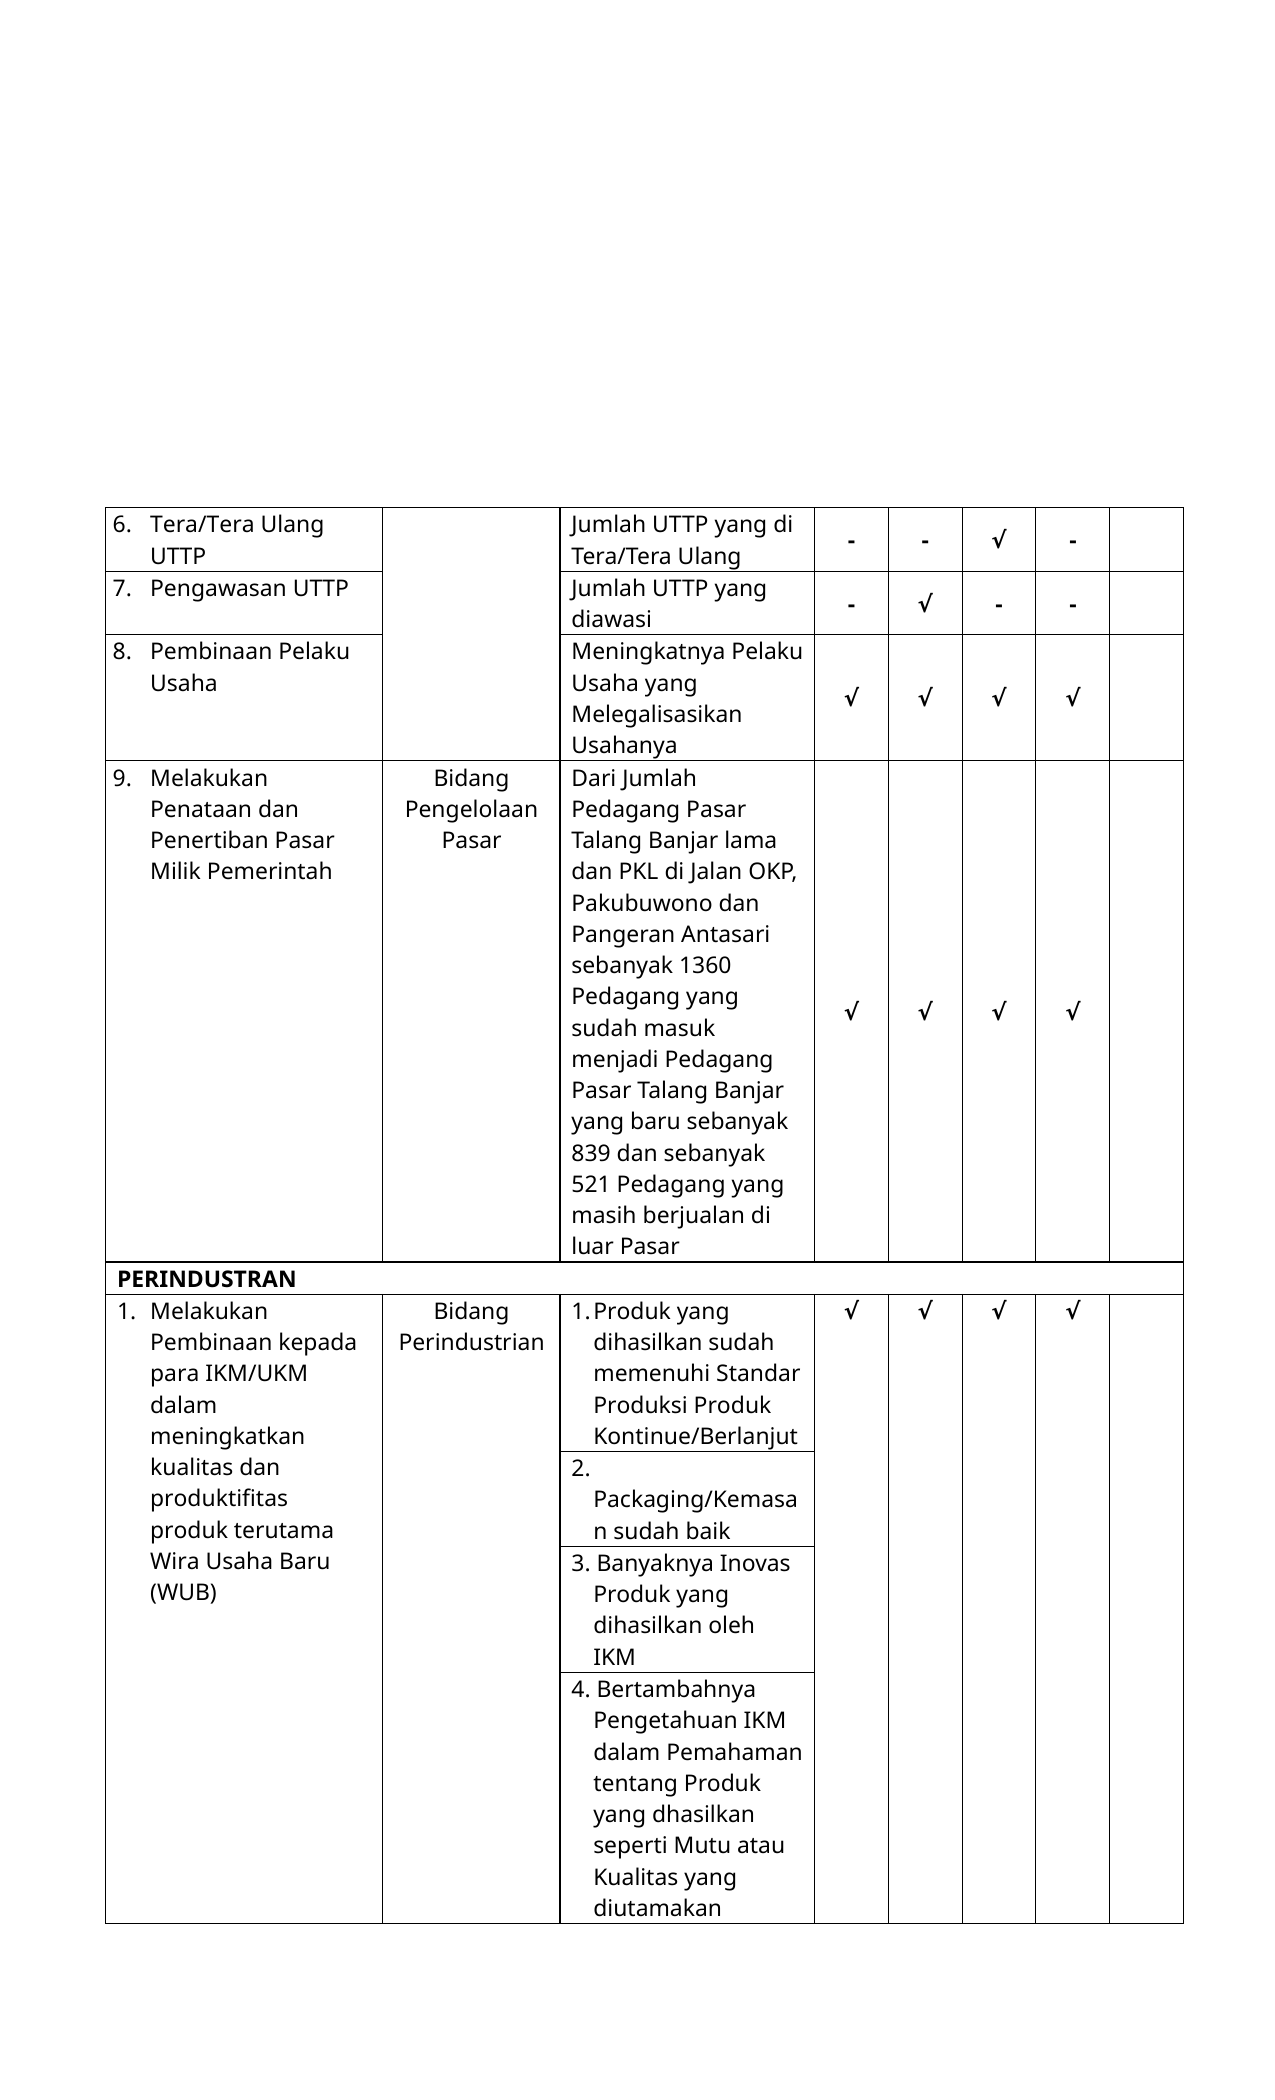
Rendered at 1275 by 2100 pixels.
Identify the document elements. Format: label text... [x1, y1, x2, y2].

table_cell Produk yang dihasilkan sudah memenuhi Standar Produksi Produk Kontinue/Berlanjut [561, 1295, 814, 1451]
table_cell √ [1036, 1295, 1109, 1923]
table_cell Dari Jumlah Pedagang Pasar Talang Banjar lama dan PKL di Jalan OKP, Pakubuwono dan Pangeran Antasari sebanyak 1360 Pedagang yang sudah masuk menjadi Pedagang Pasar Talang Banjar yang baru sebanyak 839 dan sebanyak 521 Pedagang yang masih berjualan di luar Pasar [561, 761, 814, 1261]
table_cell √ [815, 635, 888, 760]
table_cell √ [889, 572, 962, 634]
table_header Jumlah UTTP yang di Tera/Tera Ulang [561, 508, 814, 571]
table_cell 4. Bertambahnya Pengetahuan IKM dalam Pemahaman tentang Produk yang dhasilkan seperti Mutu atau Kualitas yang diutamakan [561, 1673, 814, 1923]
table_cell √ [889, 635, 962, 760]
table_cell Bidang Pengelolaan Pasar [383, 761, 559, 1261]
table_header [383, 508, 559, 760]
table_cell √ [963, 635, 1035, 760]
table_header √ [963, 508, 1035, 571]
table_cell [1110, 572, 1183, 634]
table_cell Melakukan Penataan dan Penertiban Pasar Milik Pemerintah [106, 761, 382, 1261]
table_cell √ [963, 1295, 1035, 1923]
table_cell Meningkatnya Pelaku Usaha yang Melegalisasikan Usahanya [561, 635, 814, 760]
table_cell Pengawasan UTTP [106, 572, 382, 634]
table_header - [889, 508, 962, 571]
table_header - [815, 508, 888, 571]
table_cell PERINDUSTRAN [106, 1263, 1183, 1294]
table_cell Melakukan Pembinaan kepada para IKM/UKM dalam meningkatkan kualitas dan produktifitas produk terutama Wira Usaha Baru (WUB) [106, 1295, 382, 1923]
table_header Tera/Tera Ulang UTTP [106, 508, 382, 571]
table_cell √ [889, 761, 962, 1261]
table_cell Bidang Perindustrian [383, 1295, 559, 1923]
table_cell √ [815, 1295, 888, 1923]
table_cell √ [815, 761, 888, 1261]
table_header - [1036, 508, 1109, 571]
table_cell [1110, 635, 1183, 760]
table_header [1110, 508, 1183, 571]
table_cell [1110, 761, 1183, 1261]
table_cell √ [1036, 761, 1109, 1261]
table_cell - [815, 572, 888, 634]
table_cell [1110, 1295, 1183, 1923]
table_cell √ [889, 1295, 962, 1923]
table_cell √ [1036, 635, 1109, 760]
table_cell 2. Packaging/Kemasan sudah baik [561, 1452, 814, 1546]
table_cell √ [963, 761, 1035, 1261]
table_cell Jumlah UTTP yang diawasi [561, 572, 814, 634]
table_cell 3. Banyaknya Inovas Produk yang dihasilkan oleh IKM [561, 1547, 814, 1672]
table_cell - [1036, 572, 1109, 634]
table_cell - [963, 572, 1035, 634]
table_cell Pembinaan Pelaku Usaha [106, 635, 382, 760]
